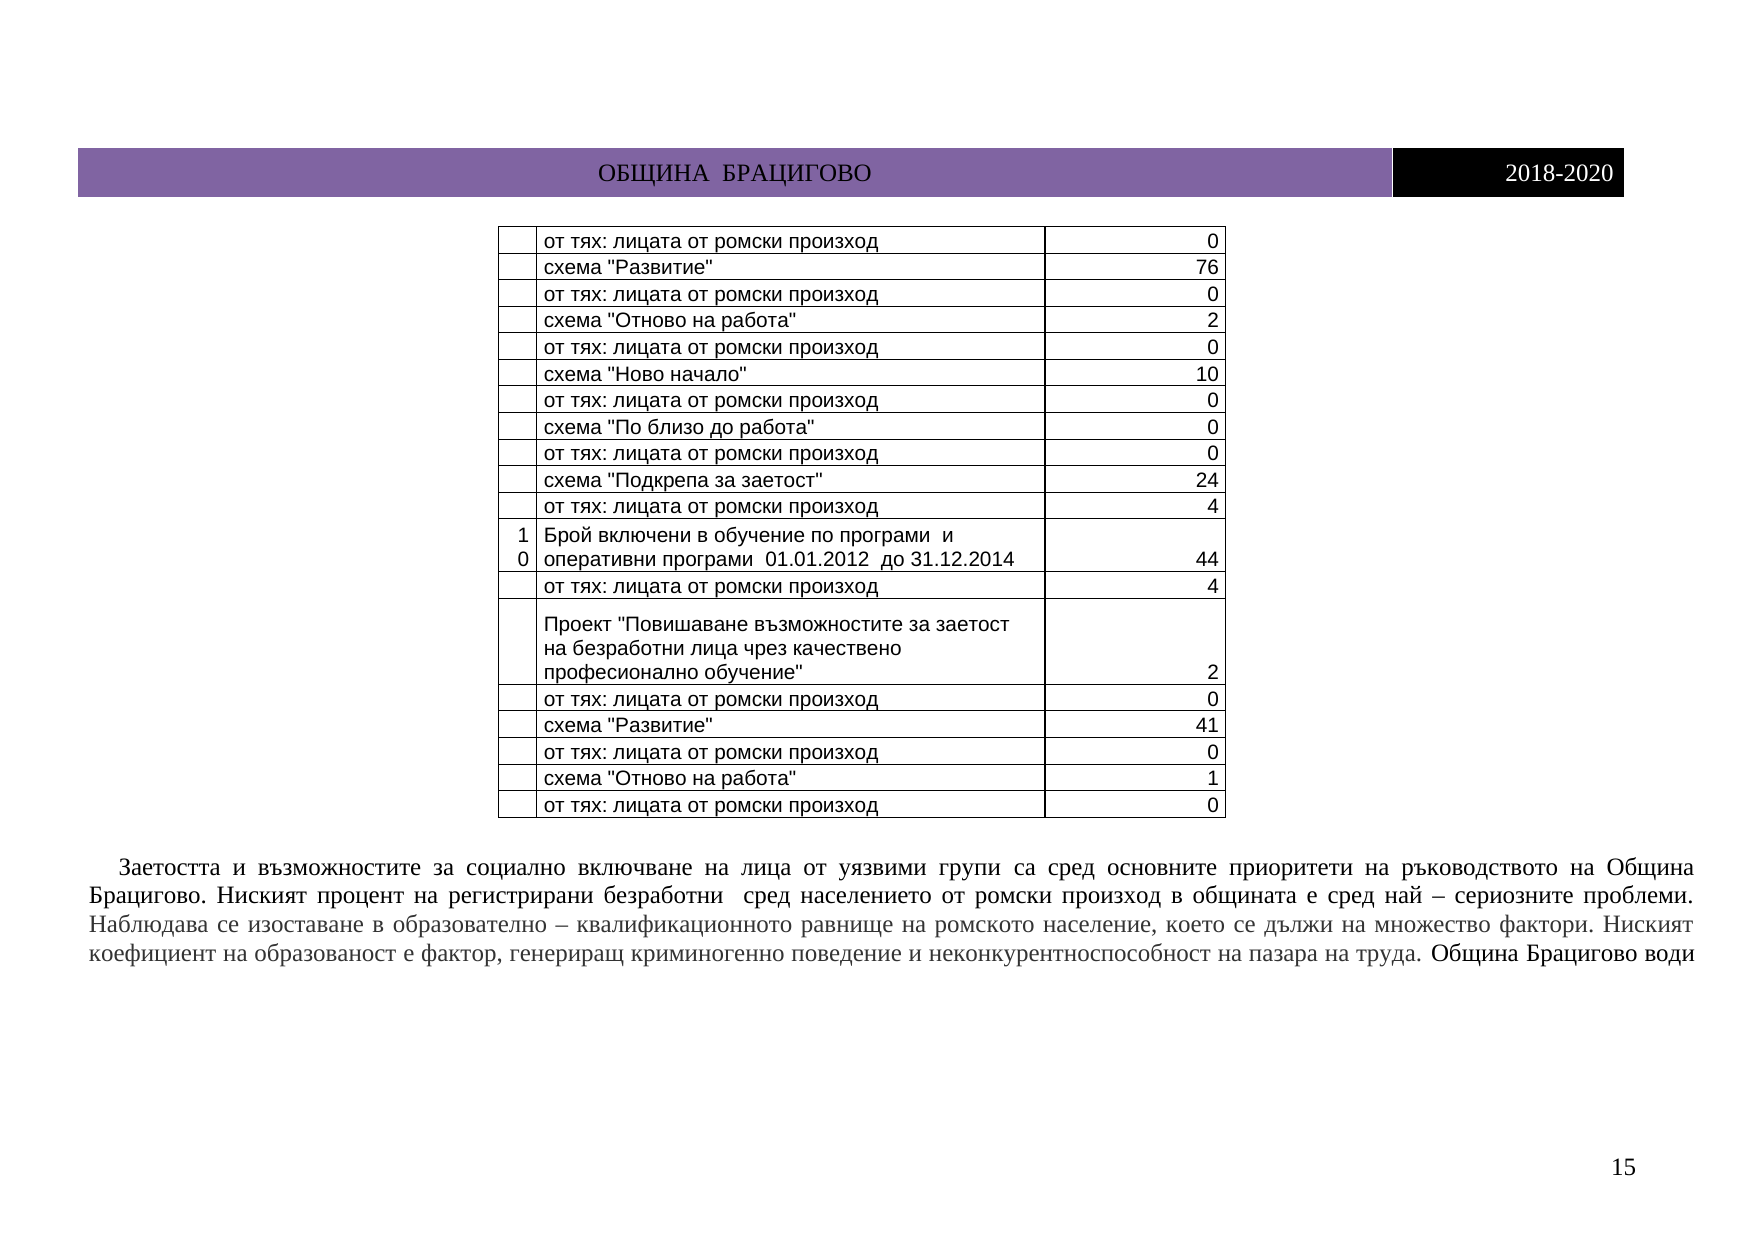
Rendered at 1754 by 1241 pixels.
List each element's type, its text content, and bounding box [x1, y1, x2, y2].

table_cell [499, 466, 536, 492]
table_cell [499, 307, 536, 332]
table_cell 0 [1046, 280, 1225, 306]
table_cell 4 [1046, 493, 1225, 518]
table_cell от тях: лицата от ромски произход [537, 386, 1044, 412]
table_cell 2 [1046, 599, 1225, 684]
table_cell [499, 765, 536, 790]
table_cell схема "Развитие" [537, 254, 1044, 279]
table_cell от тях: лицата от ромски произход [537, 791, 1044, 817]
table_cell 24 [1046, 466, 1225, 492]
table_cell от тях: лицата от ромски произход [537, 493, 1044, 518]
table_cell [499, 711, 536, 737]
table_cell Брой включени в обучение по програми и оперативни програми 01.01.2012 до 31.12.2014 [537, 519, 1044, 571]
table_cell 0 [1046, 738, 1225, 763]
table_cell от тях: лицата от ромски произход [537, 227, 1044, 252]
table_cell от тях: лицата от ромски произход [537, 685, 1044, 710]
table_cell [499, 333, 536, 359]
table_cell от тях: лицата от ромски произход [537, 572, 1044, 598]
table_cell схема "Отново на работа" [537, 307, 1044, 332]
table_cell [499, 791, 536, 817]
table_cell схема "По близо до работа" [537, 413, 1044, 438]
table_cell 1 [1046, 765, 1225, 790]
table_cell [499, 738, 536, 763]
table_cell 10 [1046, 360, 1225, 385]
table_cell 0 [1046, 227, 1225, 252]
table_cell от тях: лицата от ромски произход [537, 333, 1044, 359]
table_cell 0 [1046, 386, 1225, 412]
table_cell 44 [1046, 519, 1225, 571]
table_cell 41 [1046, 711, 1225, 737]
table_cell [499, 360, 536, 385]
table_cell [499, 413, 536, 438]
table_cell схема "Отново на работа" [537, 765, 1044, 790]
table_cell [499, 280, 536, 306]
table_cell 0 [1046, 413, 1225, 438]
table_cell от тях: лицата от ромски произход [537, 280, 1044, 306]
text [89, 852, 1695, 967]
table_cell [499, 493, 536, 518]
table_cell схема "Подкрепа за заетост" [537, 466, 1044, 492]
table_cell схема "Ново начало" [537, 360, 1044, 385]
table_cell [499, 572, 536, 598]
table_cell [499, 386, 536, 412]
table_cell от тях: лицата от ромски произход [537, 440, 1044, 465]
table_cell 4 [1046, 572, 1225, 598]
table_cell от тях: лицата от ромски произход [537, 738, 1044, 763]
table_cell 0 [1046, 333, 1225, 359]
table_cell 76 [1046, 254, 1225, 279]
table_cell Проект "Повишаване възможностите за заетост на безработни лица чрез качествено професионално обучение" [537, 599, 1044, 684]
table_cell 0 [1046, 791, 1225, 817]
table_cell [499, 227, 536, 252]
table_cell 2 [1046, 307, 1225, 332]
table_cell схема "Развитие" [537, 711, 1044, 737]
table_cell [499, 254, 536, 279]
table_cell [499, 599, 536, 684]
table_cell [499, 440, 536, 465]
table_cell 0 [1046, 440, 1225, 465]
table_cell 0 [1046, 685, 1225, 710]
table_cell 10 [499, 519, 536, 571]
table_cell [499, 685, 536, 710]
